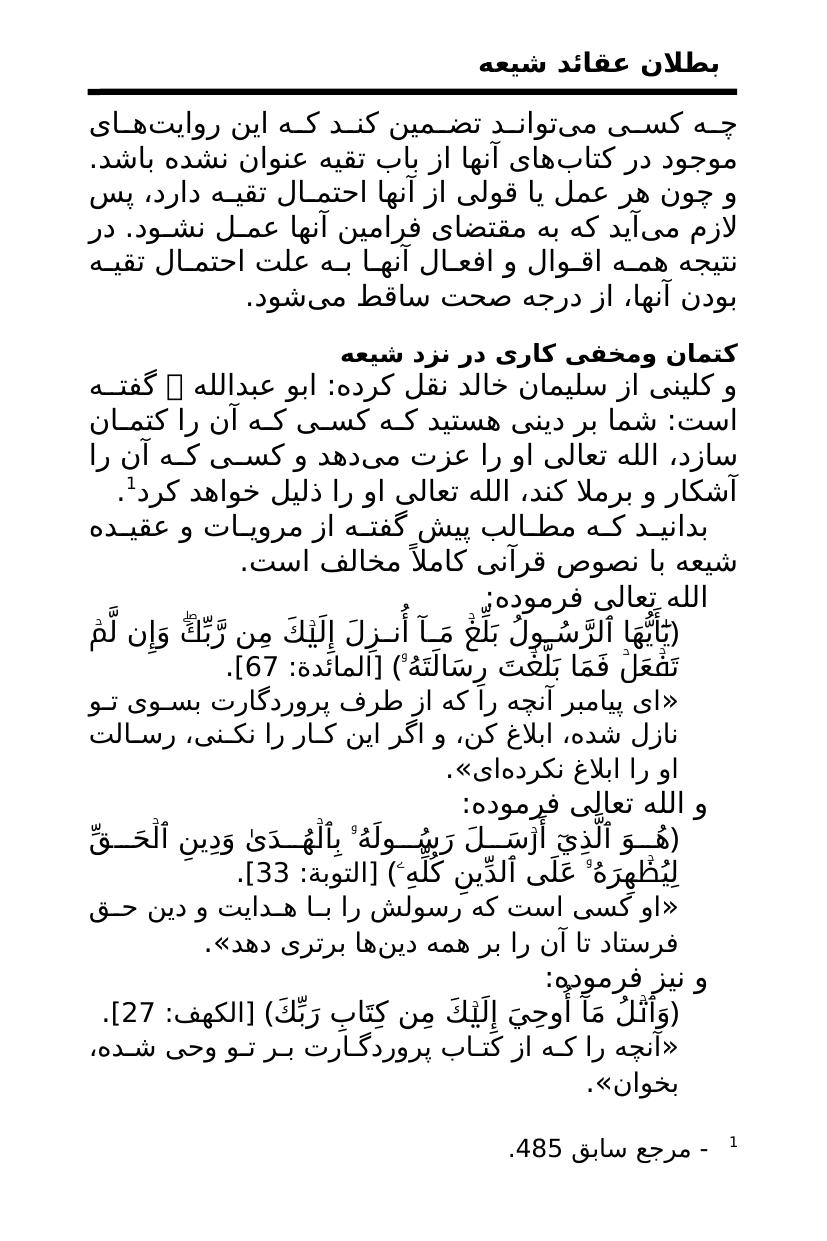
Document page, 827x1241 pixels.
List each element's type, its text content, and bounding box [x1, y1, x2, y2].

text الله تعالی فرموده: [89, 580, 738, 614]
text «ای پیامبر آنچه را كه از طرف پروردگارت بسوی تو نازل شده، ابلاغ كن، و اگر این كار را نكنی، رسالت او را ابلاغ نكرده‌ای». [89, 683, 679, 785]
text «آنچه را كه از كتاب پروردگارت بر تو وحی شده، بخوان». [89, 1030, 679, 1099]
text و كلینی از سلیمان خالد نقل كرده: ابو عبدالله گفته است: شما بر دینی هستید كه كسی كه آن را كتمان سازد،‌ الله تعالی او را عزت می‌دهد و كسی كه آن را آشكار و برملا كند، الله تعالی او را ذلیل خواهد كرد. [89, 368, 738, 508]
text كتمان ومخفی کاری در نزد شيعه [89, 339, 738, 368]
text و الله تعالی فرموده:‌ [89, 787, 738, 821]
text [89, 106, 738, 313]
text «او كسی است كه رسولش را با هدایت و دین حق فرستاد تا آن را بر همه دین‌ها برتری دهد». [89, 890, 679, 959]
text بدانید كه مطالب پیش گفته از مرویات و عقیده شیعه با نصوص قرآنی كاملاً مخالف است. [89, 509, 738, 578]
text و نیز فرموده: [89, 960, 738, 994]
text ﴿وَٱتۡلُ مَآ أُوحِيَ إِلَيۡكَ مِن كِتَابِ رَبِّكَ﴾ [الكهف: 27]. [89, 996, 679, 1030]
text ﴿يَٰٓأَيُّهَا ٱلرَّسُولُ بَلِّغۡ مَآ أُنزِلَ إِلَيۡكَ مِن رَّبِّكَۖ وَإِن لَّمۡ تَفۡعَلۡ فَمَا بَلَّغۡتَ رِسَالَتَهُۥ﴾ [المائدة: 67]. [89, 615, 679, 683]
text ﴿هُوَ ٱلَّذِيٓ أَرۡسَلَ رَسُولَهُۥ بِٱلۡهُدَىٰ وَدِينِ ٱلۡحَقِّ لِيُظۡهِرَهُۥ عَلَى ٱلدِّينِ كُلِّهِۦ﴾ [التوبة: 33]. [89, 822, 679, 890]
